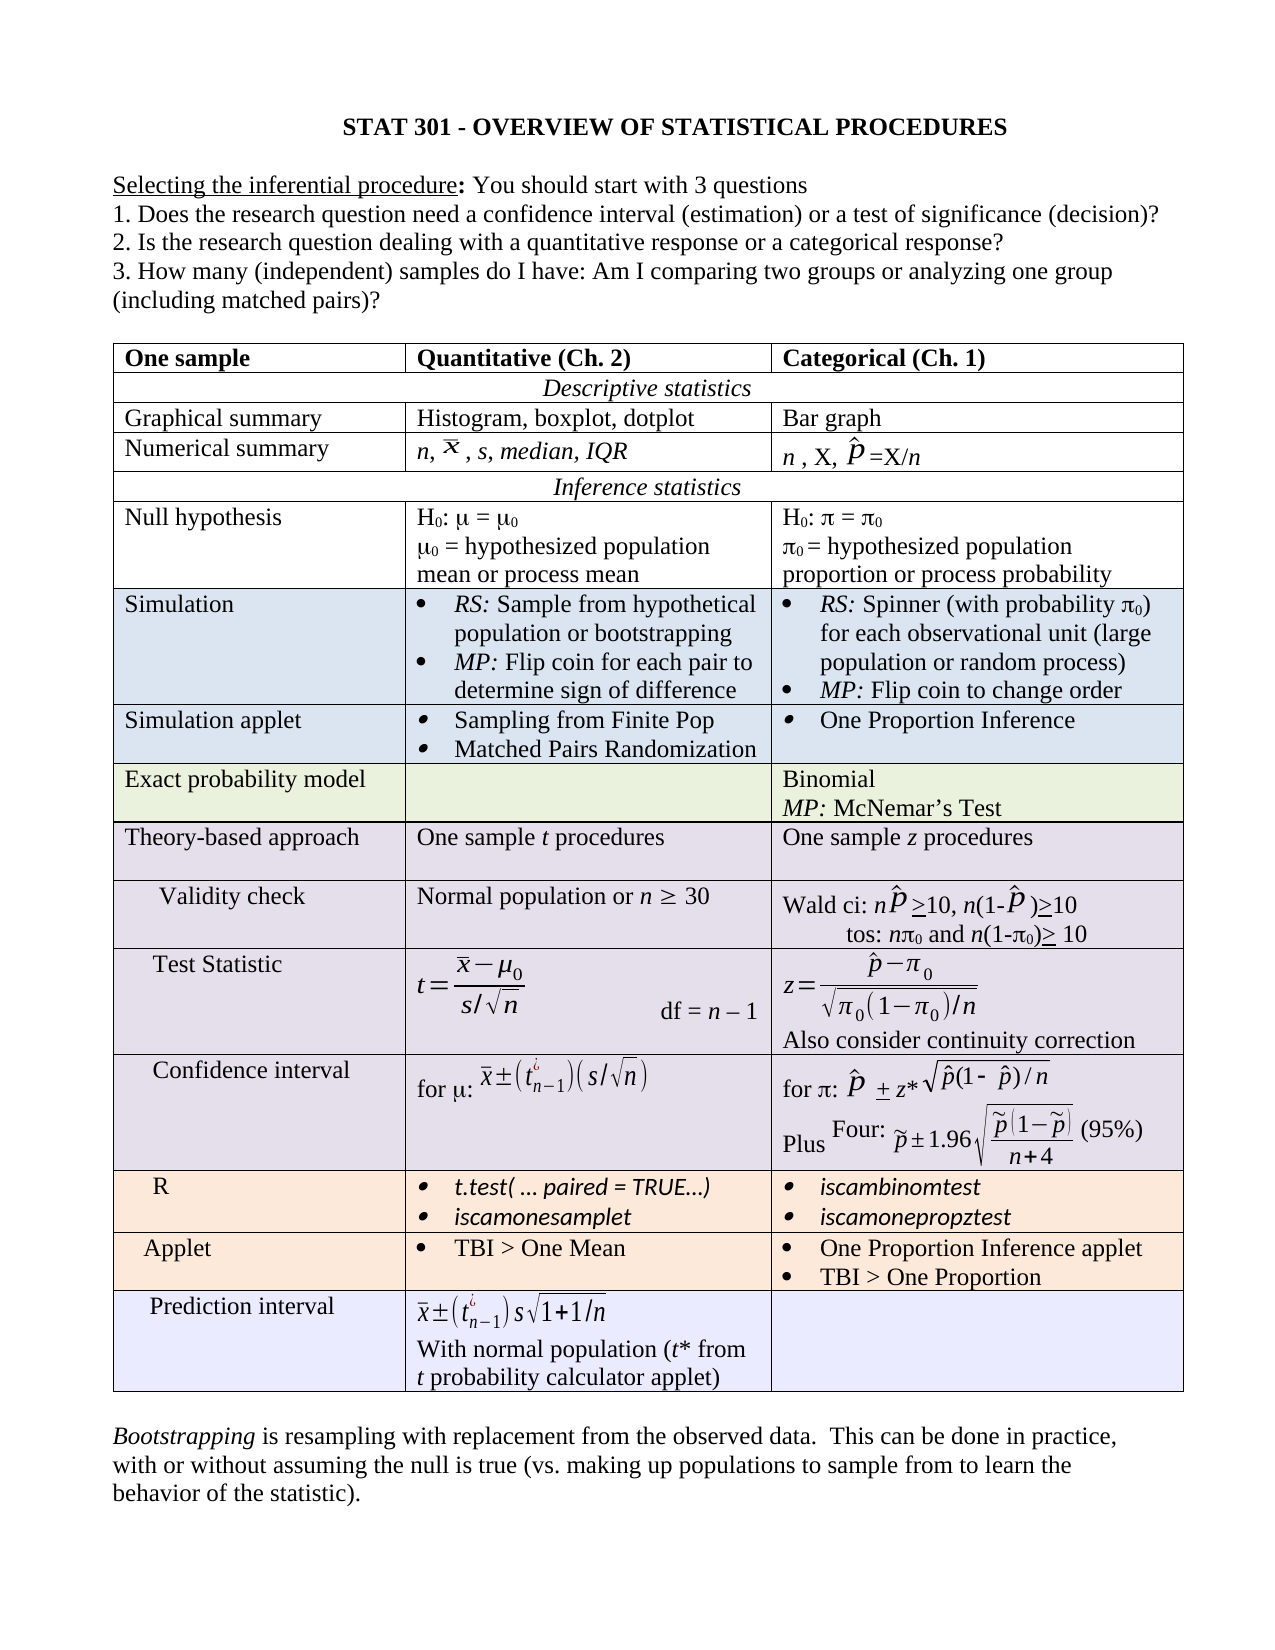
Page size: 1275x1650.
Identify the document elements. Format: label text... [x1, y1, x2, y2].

table_cell One sample z procedures [772, 823, 1183, 880]
table_cell Null hypothesis [114, 502, 405, 588]
table_cell for : [406, 1055, 771, 1170]
table_cell H0:  = 0 0 = hypothesized population mean or process mean [406, 502, 771, 588]
table_cell One sample t procedures [406, 823, 771, 880]
table_cell With normal population (t* from t probability calculator applet) [406, 1291, 771, 1391]
table_cell H0:  = 0 0 = hypothesized population proportion or process probability [772, 502, 1183, 588]
table_cell [406, 764, 771, 821]
table_cell Simulation [114, 589, 405, 704]
table_cell Applet [114, 1233, 405, 1290]
table_header One sample [114, 344, 405, 372]
table_cell n, , s, median, IQR [406, 433, 771, 471]
text 2. Is the research question dealing with a quantitative response or a categorical response? [112, 227, 1162, 256]
table_cell Test Statistic [114, 949, 405, 1054]
subtitle Selecting the inferential procedure: You should start with 3 questions [112, 170, 1162, 199]
table_cell df = n – 1 [406, 949, 771, 1054]
table_cell for : + z* Plus Four: (95%) [772, 1055, 1183, 1170]
table_cell Descriptive statistics [114, 373, 1183, 402]
table_cell Sampling from Finite Pop Matched Pairs Randomization [406, 705, 771, 763]
table_cell Graphical summary [114, 403, 405, 432]
table_cell [772, 1291, 1183, 1391]
table_cell Theory-based approach [114, 823, 405, 880]
text Bootstrapping is resampling with replacement from the observed data. This can be done in practice, with or without assuming the null is true (vs. making up populations to sample from to learn the behavior of the statistic). [112, 1421, 1162, 1507]
table_cell Bar graph [772, 403, 1183, 432]
text 3. How many (independent) samples do I have: Am I comparing two groups or analyzing one group (including matched pairs)? [112, 256, 1162, 314]
table_cell One Proportion Inference applet TBI > One Proportion [772, 1233, 1183, 1290]
table_cell Confidence interval [114, 1055, 405, 1170]
table_cell Simulation applet [114, 705, 405, 763]
table_cell Validity check [114, 881, 405, 948]
text 1. Does the research question need a confidence interval (estimation) or a test of significance (decision)? [112, 199, 1162, 227]
table_cell iscambinomtest iscamonepropztest [772, 1171, 1183, 1232]
subtitle STAT 301 - OVERVIEW OF STATISTICAL PROCEDURES [112, 112, 1162, 141]
table_cell Exact probability model [114, 764, 405, 821]
table_cell Wald ci: n>10, n(1-)>10 tos: n0 and n(1-0)> 10 [772, 881, 1183, 948]
table_cell R [114, 1171, 405, 1232]
table_cell Histogram, boxplot, dotplot [406, 403, 771, 432]
table_cell RS: Spinner (with probability 0) for each observational unit (large population or random process) MP: Flip coin to change order [772, 589, 1183, 704]
table_cell One Proportion Inference [772, 705, 1183, 763]
table_cell Also consider continuity correction [772, 949, 1183, 1054]
table_cell t.test( … paired = TRUE…) iscamonesamplet [406, 1171, 771, 1232]
table_cell RS: Sample from hypothetical population or bootstrapping MP: Flip coin for each pair to determine sign of difference [406, 589, 771, 704]
table_cell Inference statistics [114, 472, 1183, 501]
table_cell TBI > One Mean [406, 1233, 771, 1290]
table_cell Binomial MP: McNemar’s Test [772, 764, 1183, 821]
table_cell Numerical summary [114, 433, 405, 471]
table_cell n , X, =X/n [772, 433, 1183, 471]
table_header Categorical (Ch. 1) [772, 344, 1183, 372]
table_header Quantitative (Ch. 2) [406, 344, 771, 372]
table_cell Normal population or n 30 [406, 881, 771, 948]
table_cell Prediction interval [114, 1291, 405, 1391]
